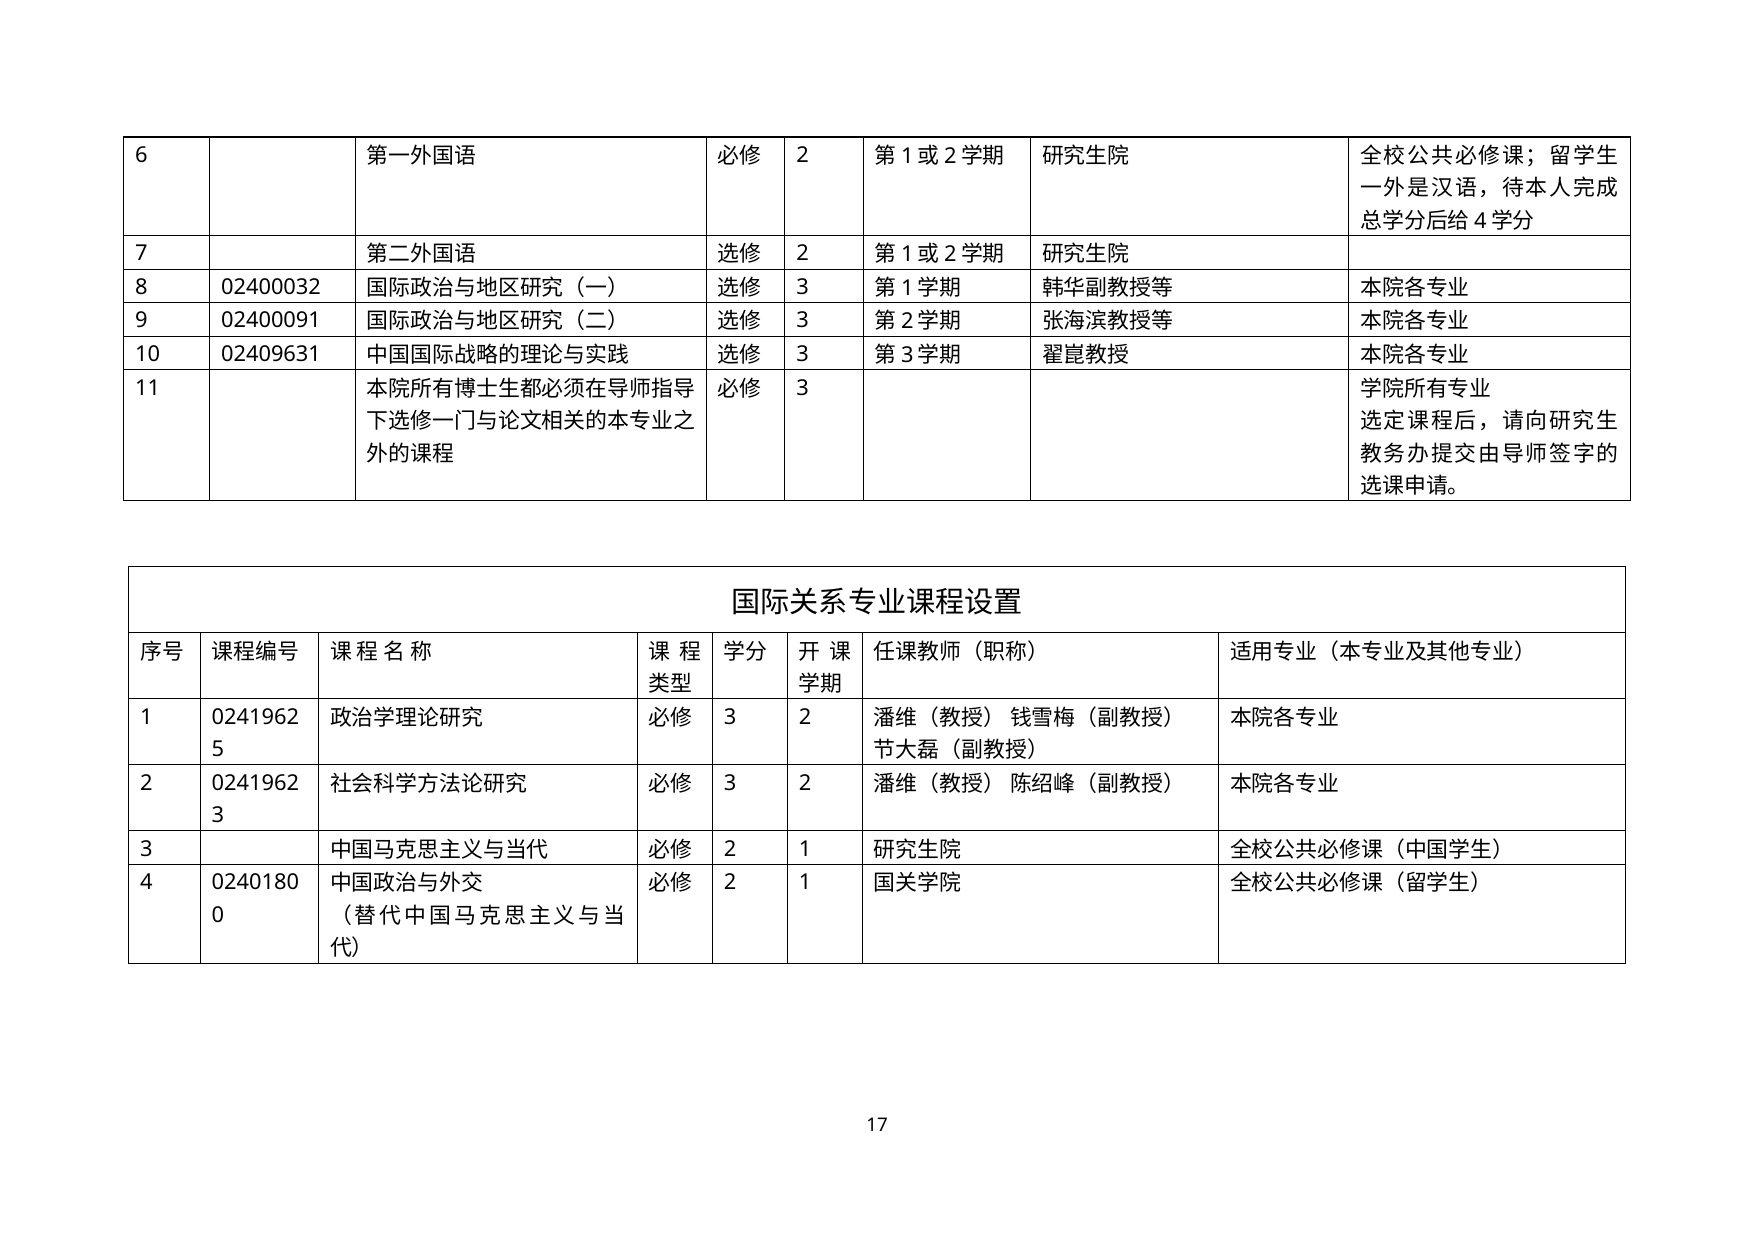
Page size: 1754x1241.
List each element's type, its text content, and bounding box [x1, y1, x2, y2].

table_cell 中国政治与外交 （替代中国马克思主义与当代） [319, 865, 637, 962]
table_cell 全校公共必修课（留学生） [1219, 865, 1625, 962]
table_cell 2 [785, 236, 863, 268]
table_cell 社会科学方法论研究 [319, 765, 637, 830]
table_cell 教授 [1031, 337, 1348, 369]
table_cell 课 程 名 称 [319, 633, 637, 698]
table_cell [210, 236, 355, 268]
table_cell 必修 [638, 831, 712, 864]
table_cell 第一外国语 [356, 138, 706, 235]
table_cell 潘维（教授） 钱雪梅（副教授） 节大磊（副教授） [863, 699, 1218, 764]
table_cell 3 [785, 370, 863, 500]
table_cell 研究生院 [863, 831, 1218, 864]
table_cell 学分 [713, 633, 787, 698]
table_cell 国际政治与地区研究（二） [356, 303, 706, 336]
table_cell [864, 370, 1030, 500]
table_cell 学院所有专业 选定课程后，请向研究生教务办提交由导师签字的选课申请。 [1349, 370, 1630, 500]
table_cell 必修 [707, 370, 784, 500]
table_cell 2 [129, 765, 200, 830]
table_cell 3 [785, 337, 863, 369]
table_cell 必修 [638, 865, 712, 962]
table_cell [1349, 236, 1630, 268]
table_cell 全校公共必修课；留学生一外是汉语，待本人完成总学分后给4学分 [1349, 138, 1630, 235]
table_cell [210, 370, 355, 500]
table_cell 本院各专业 [1219, 699, 1625, 764]
table_cell 02400032 [210, 270, 355, 302]
table_cell 课程类型 [638, 633, 712, 698]
table_cell 全校公共必修课（中国学生） [1219, 831, 1625, 864]
table_cell 中国国际战略的理论与实践 [356, 337, 706, 369]
table_cell 10 [124, 337, 209, 369]
table_cell 中国马克思主义与当代 [319, 831, 637, 864]
table_cell 潘维（教授） 陈绍峰（副教授） [863, 765, 1218, 830]
table_cell 本院各专业 [1349, 337, 1630, 369]
table_cell 选修 [707, 270, 784, 302]
table_cell 3 [785, 303, 863, 336]
table_cell 8 [124, 270, 209, 302]
table_cell 必修 [707, 138, 784, 235]
table_cell 第1或2学期 [864, 236, 1030, 268]
table_cell 3 [129, 831, 200, 864]
table_cell [1031, 370, 1348, 500]
table_header 国际关系专业课程设置 [129, 567, 1625, 632]
table_cell 本院各专业 [1349, 270, 1630, 302]
table_cell 2 [713, 865, 787, 962]
table_cell 3 [785, 270, 863, 302]
table_cell 课程编号 [201, 633, 318, 698]
table_cell 选修 [707, 337, 784, 369]
table_cell 2 [713, 831, 787, 864]
table_cell 序号 [129, 633, 200, 698]
table_cell 9 [124, 303, 209, 336]
table_cell 7 [124, 236, 209, 268]
table_cell 2 [788, 765, 862, 830]
table_cell 开课学期 [788, 633, 862, 698]
table_cell 选修 [707, 303, 784, 336]
table_cell 6 [124, 138, 209, 235]
table_cell 必修 [638, 765, 712, 830]
table_cell 第1学期 [864, 270, 1030, 302]
table_cell 选修 [707, 236, 784, 268]
table_cell 教授等 [1031, 303, 1348, 336]
table_cell 适用专业（本专业及其他专业） [1219, 633, 1625, 698]
table_cell 任课教师（职称） [863, 633, 1218, 698]
table_cell 第二外国语 [356, 236, 706, 268]
table_cell 研究生院 [1031, 138, 1348, 235]
table_cell 必修 [638, 699, 712, 764]
table_cell 02419625 [201, 699, 318, 764]
table_cell 1 [129, 699, 200, 764]
table_cell 02419623 [201, 765, 318, 830]
table_cell 4 [129, 865, 200, 962]
table_cell 本院各专业 [1219, 765, 1625, 830]
table_cell 2 [788, 699, 862, 764]
table_cell 教授等 [1031, 270, 1348, 302]
table_cell 3 [713, 765, 787, 830]
table_cell 第3学期 [864, 337, 1030, 369]
table_cell 02400091 [210, 303, 355, 336]
table_cell 2 [785, 138, 863, 235]
table_cell 本院各专业 [1349, 303, 1630, 336]
table_cell 11 [124, 370, 209, 500]
table_cell 政治学理论研究 [319, 699, 637, 764]
table_cell 3 [713, 699, 787, 764]
table_cell 1 [788, 831, 862, 864]
table_cell 1 [788, 865, 862, 962]
table_cell 国际政治与地区研究（一） [356, 270, 706, 302]
table_cell 02409631 [210, 337, 355, 369]
table_cell [201, 831, 318, 864]
table_cell 国关学院 [863, 865, 1218, 962]
table_cell 本院所有博士生都必须在导师指导下选修一门与论文相关的本专业之外的课程 [356, 370, 706, 500]
table_cell [210, 138, 355, 235]
table_cell 研究生院 [1031, 236, 1348, 268]
table_cell 第2学期 [864, 303, 1030, 336]
table_cell 02401800 [201, 865, 318, 962]
table_cell 第1或2学期 [864, 138, 1030, 235]
